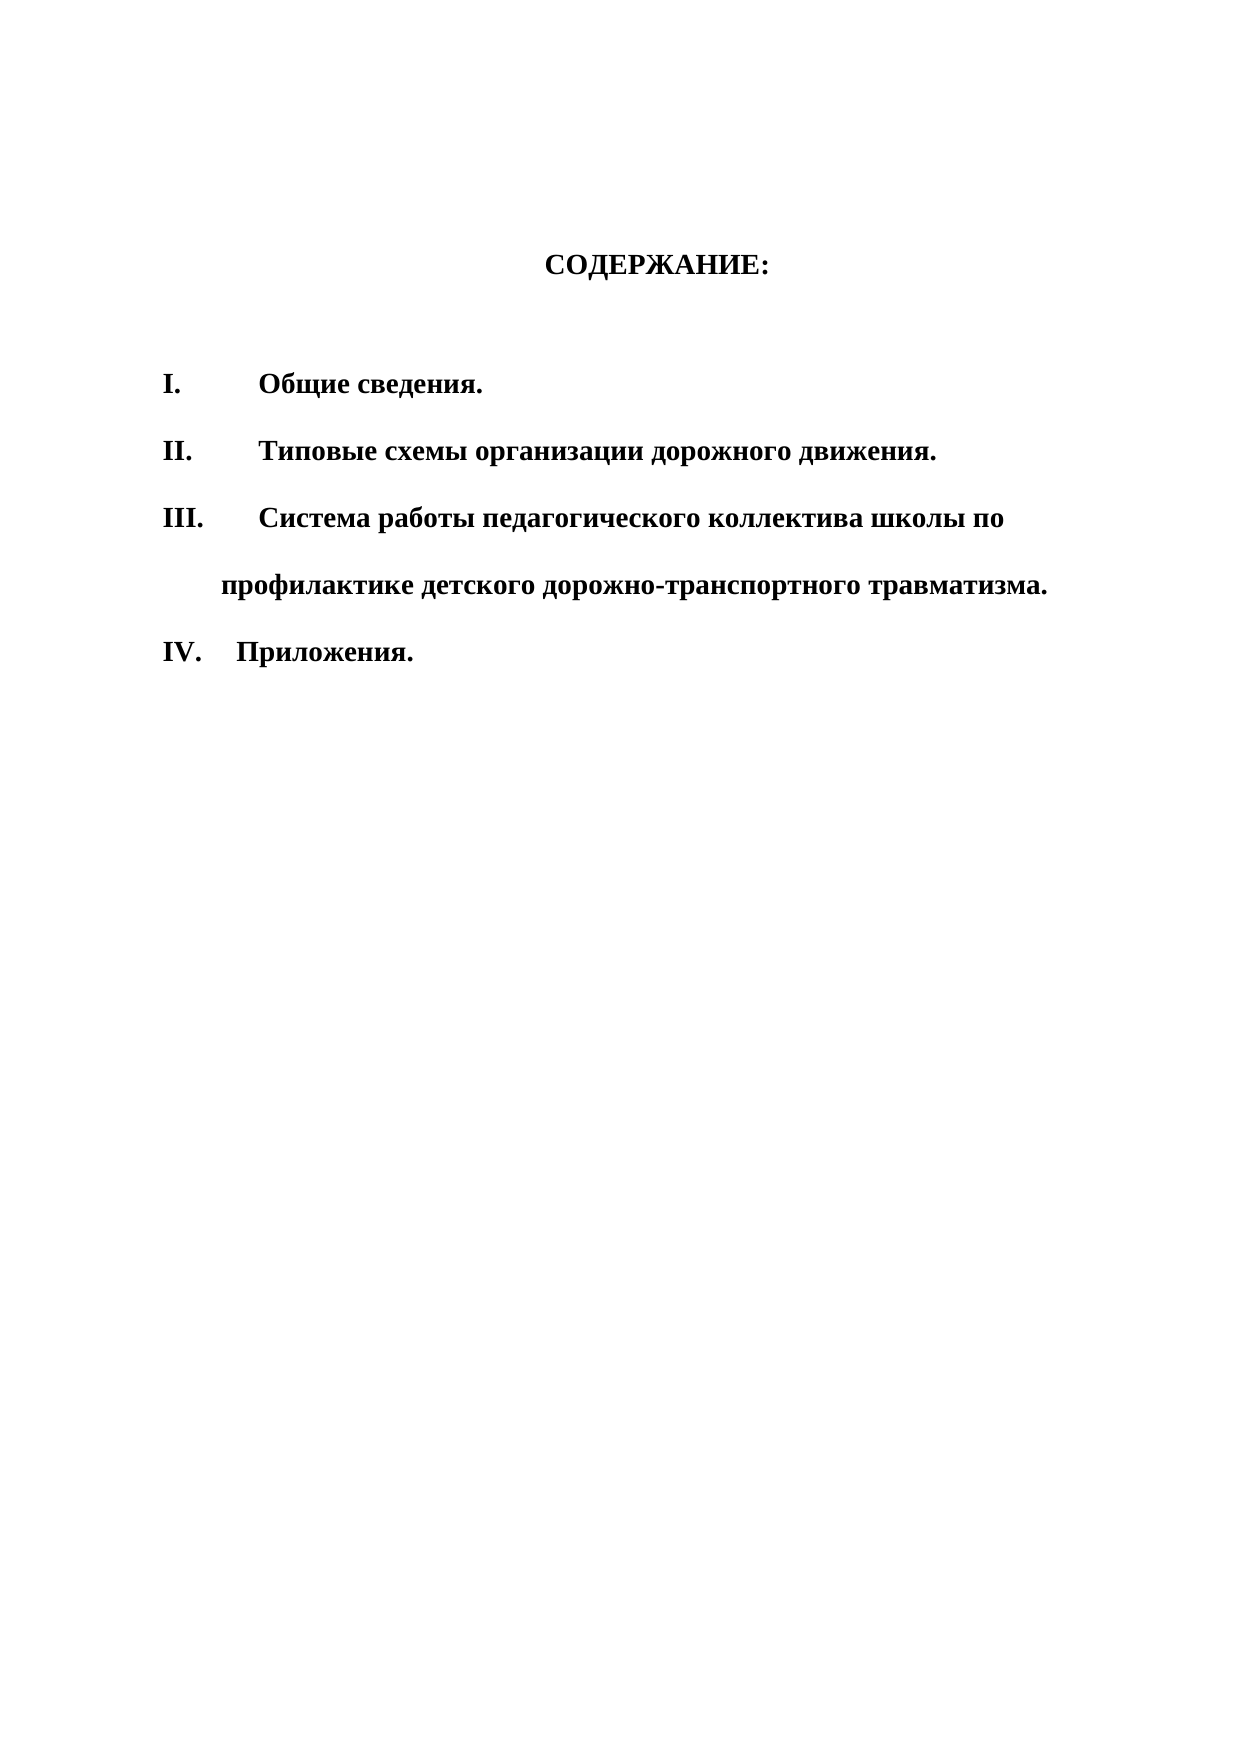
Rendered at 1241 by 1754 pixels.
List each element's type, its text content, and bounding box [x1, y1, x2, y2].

list Типовые схемы организации дорожного движения. [162, 433, 1152, 467]
list Общие сведения. [162, 366, 1152, 400]
list Система работы педагогического коллектива школы по [162, 500, 1152, 534]
list Приложения. [162, 634, 1152, 668]
text профилактике детского дорожно-транспортного травматизма. [162, 567, 1152, 601]
text СОДЕРЖАНИЕ: [162, 247, 1152, 281]
